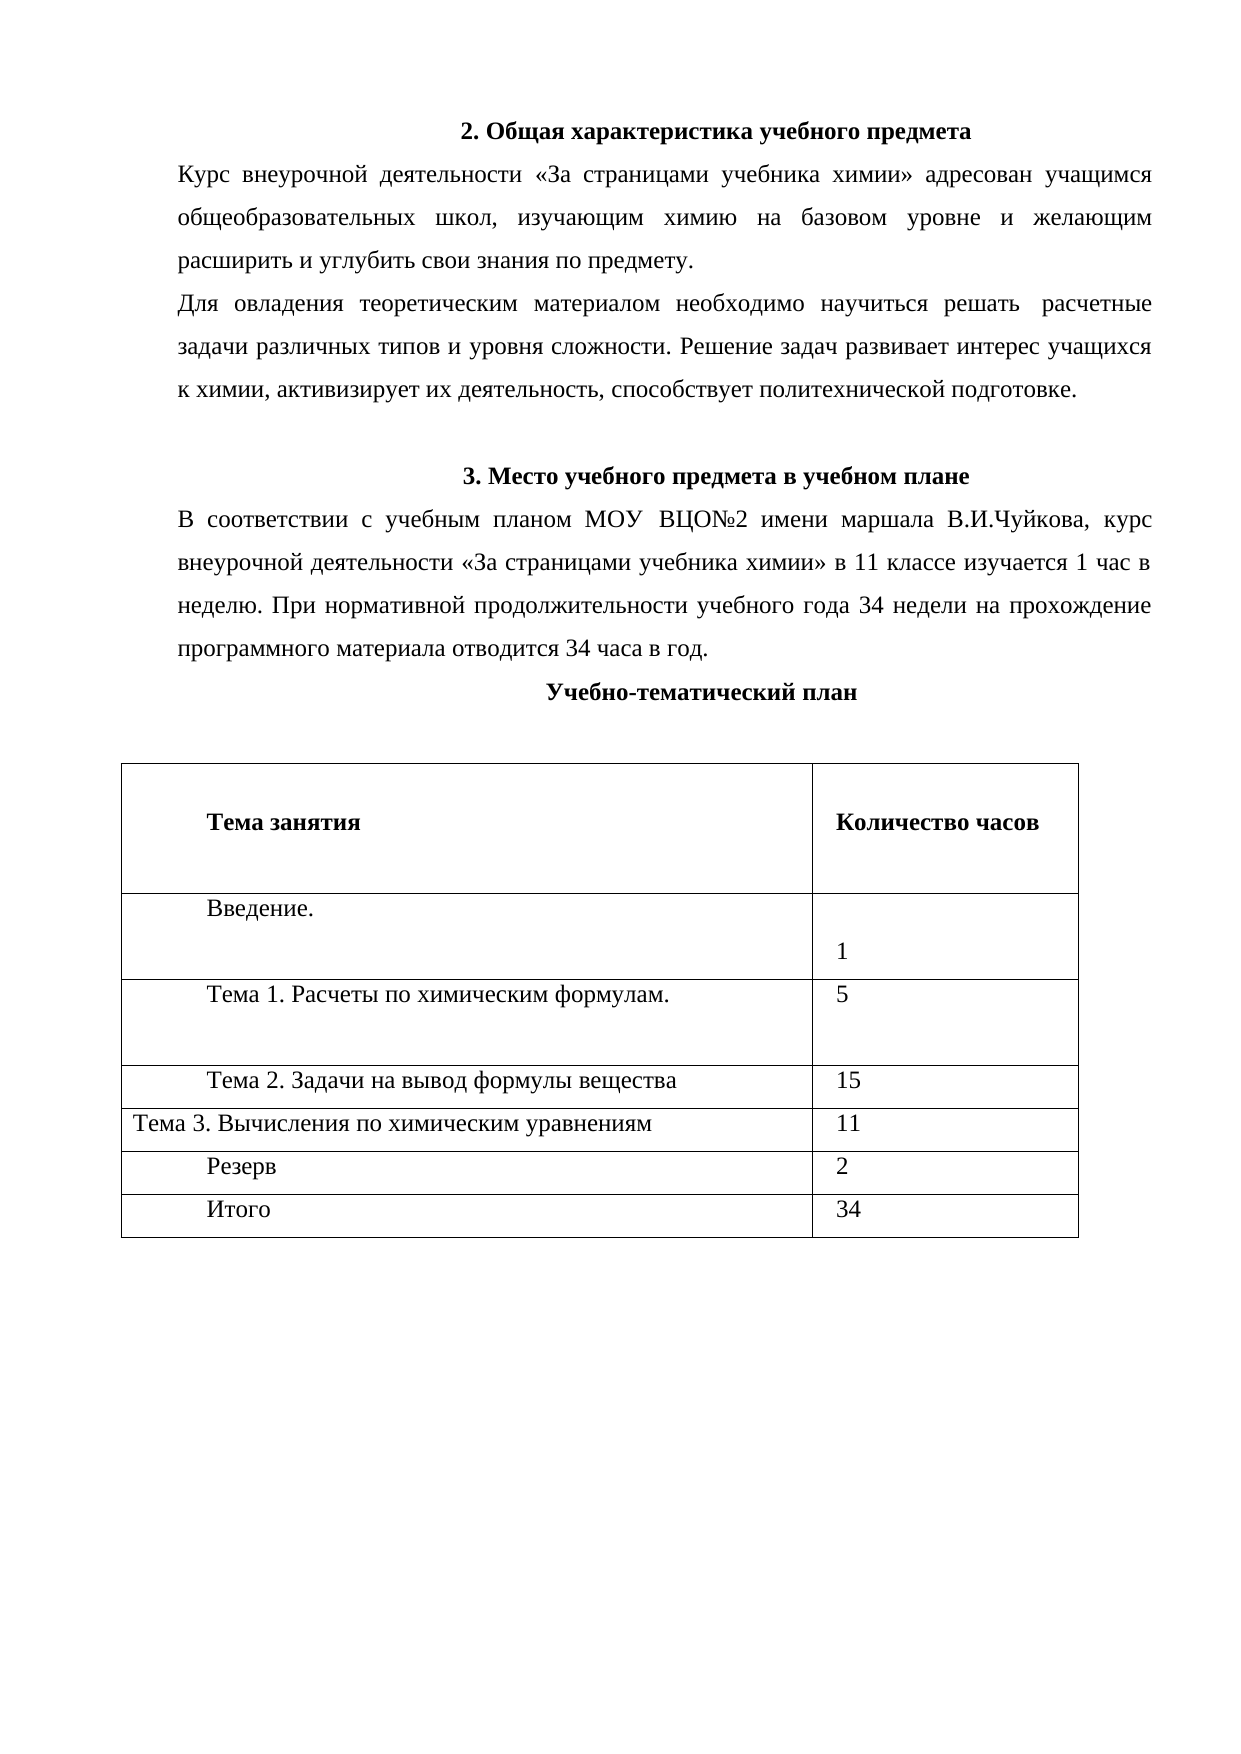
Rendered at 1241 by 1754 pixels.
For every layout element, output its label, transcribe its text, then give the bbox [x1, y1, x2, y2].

subtitle Учебно-тематический план [545, 677, 1217, 706]
table_cell Резерв [122, 1152, 812, 1194]
table_cell 15 [813, 1066, 1078, 1108]
table_header Тема занятия [122, 764, 812, 892]
table_cell 34 [813, 1195, 1078, 1237]
subtitle Место учебного предмета в учебном плане [463, 461, 1217, 490]
table_cell Тема 1. Расчеты по химическим формулам. [122, 980, 812, 1065]
text В соответствии с учебным планом МОУ ВЦО№2 имени маршала В.И.Чуйкова, курс внеурочной деятельности «За страницами учебника химии» в 11 классе изучается 1 час в неделю. При нормативной продолжительности учебного года 34 недели на прохождение программного материала отводится 34 часа в год. [177, 504, 1152, 662]
text Курс внеурочной деятельности «За страницами учебника химии» адресован учащимся общеобразовательных школ, изучающим химию на базовом уровне и желающим расширить и углубить свои знания по предмету. [177, 159, 1152, 274]
table_cell Тема 3. Вычисления по химическим уравнениям [122, 1109, 812, 1151]
table_cell Итого [122, 1195, 812, 1237]
table_cell 5 [813, 980, 1078, 1065]
table_cell Введение. [122, 894, 812, 979]
table_cell Тема 2. Задачи на вывод формулы вещества [122, 1066, 812, 1108]
table_header Количество часов [813, 764, 1078, 892]
table_cell 1 [813, 894, 1078, 979]
subtitle Общая характеристика учебного предмета [460, 116, 1217, 145]
text Для овладения теоретическим материалом необходимо научиться решать расчетные задачи различных типов и уровня сложности. Решение задач развивает интерес учащихся к химии, активизирует их деятельность, способствует политехнической подготовке. [177, 288, 1152, 403]
table_cell 2 [813, 1152, 1078, 1194]
table_cell 11 [813, 1109, 1078, 1151]
